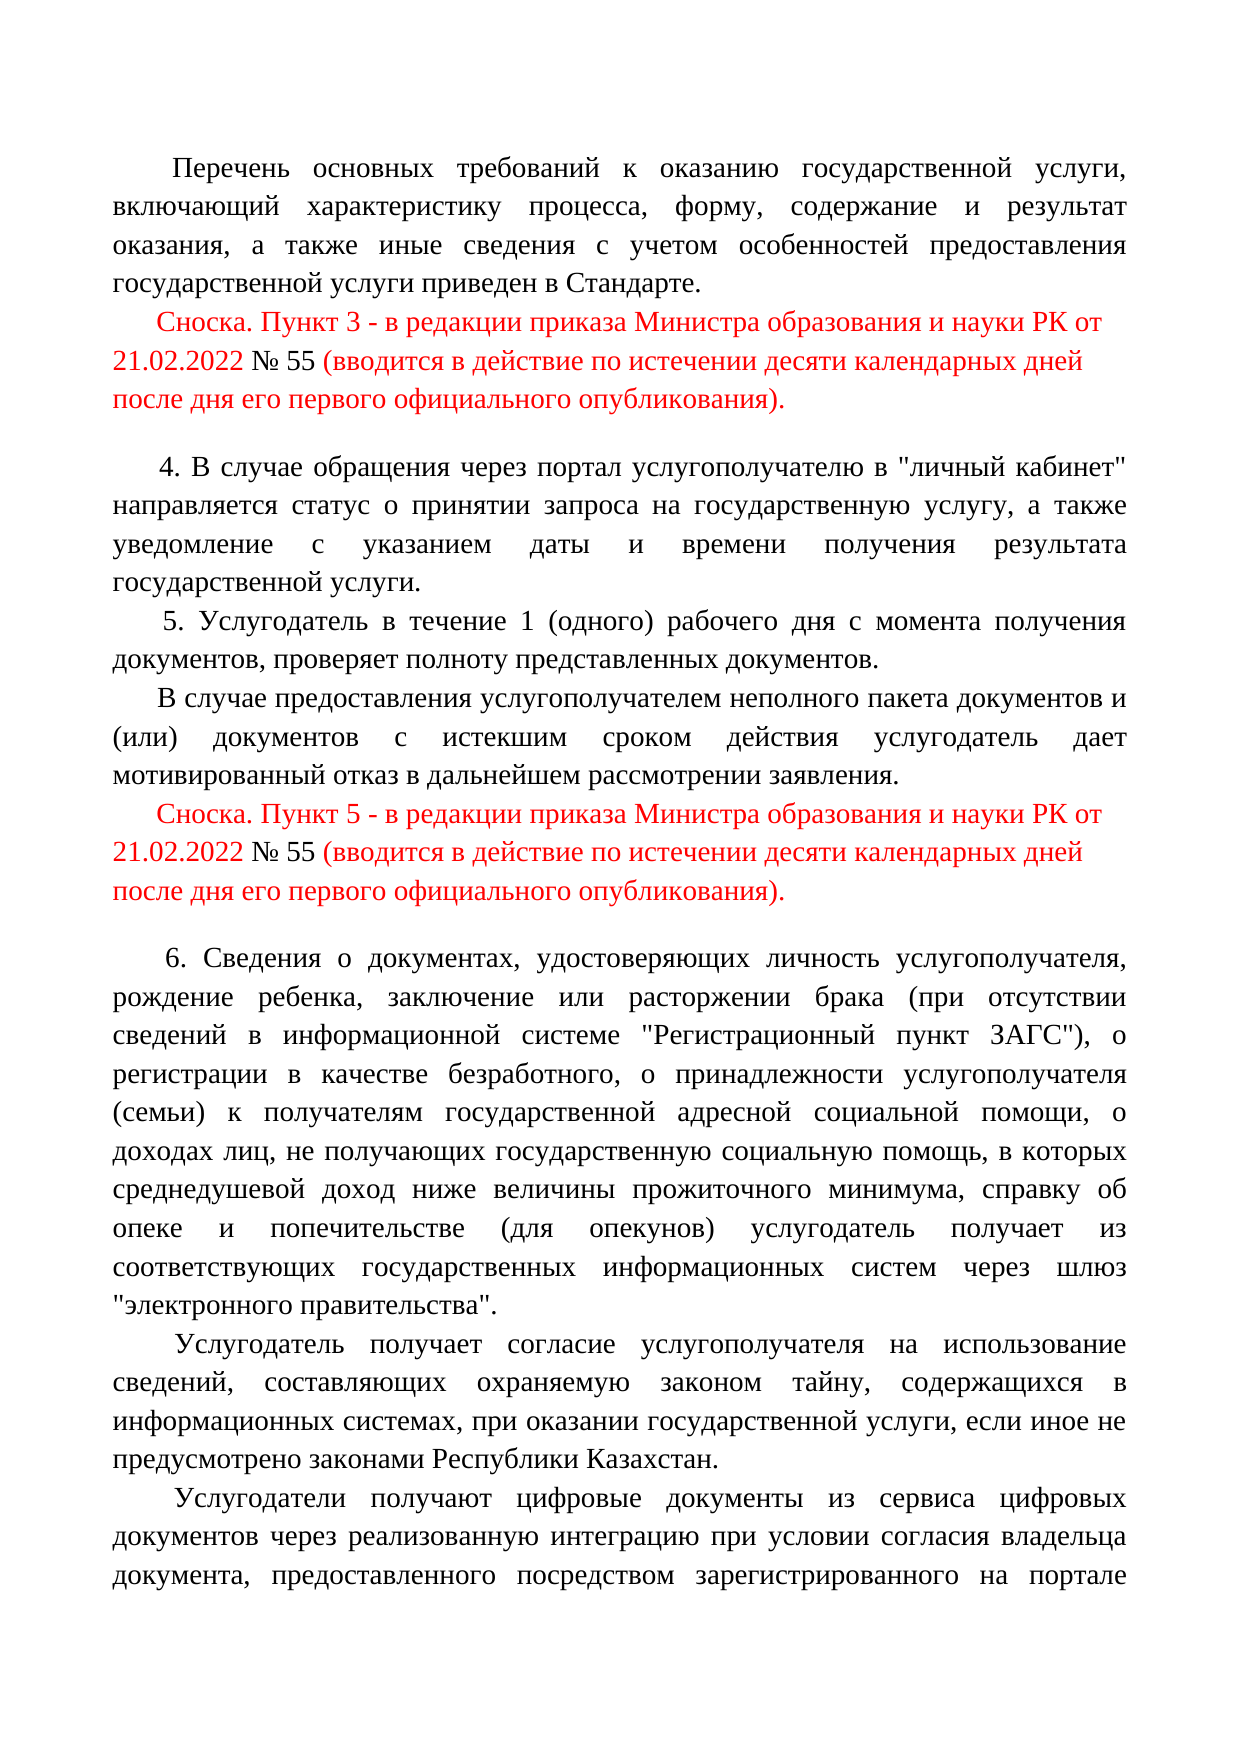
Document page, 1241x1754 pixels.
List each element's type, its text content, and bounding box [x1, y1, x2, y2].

text В случае предоставления услугополучателем неполного пакета документов и (или) документов с истекшим сроком действия услугодатель дает мотивированный отказ в дальнейшем рассмотрении заявления. [112, 680, 1128, 791]
text Сноска. Пункт 5 - в редакции приказа Министра образования и науки РК от 21.02.2022 № 55 (вводится в действие по истечении десяти календарных дней после дня его первого официального опубликования). [112, 796, 1128, 937]
text Сноска. Пункт 3 - в редакции приказа Министра образования и науки РК от 21.02.2022 № 55 (вводится в действие по истечении десяти календарных дней после дня его первого официального опубликования). [112, 304, 1128, 445]
text 4. В случае обращения через портал услугополучателю в "личный кабинет" направляется статус о принятии запроса на государственную услугу, а также уведомление с указанием даты и времени получения результата государственной услуги. [112, 449, 1128, 598]
text Услугодатель получает согласие услугополучателя на использование сведений, составляющих охраняемую законом тайну, содержащихся в информационных системах, при оказании государственной услуги, если иное не предусмотрено законами Республики Казахстан. [112, 1326, 1128, 1475]
text 5. Услугодатель в течение 1 (одного) рабочего дня с момента получения документов, проверяет полноту представленных документов. [112, 603, 1128, 675]
text Перечень основных требований к оказанию государственной услуги, включающий характеристику процесса, форму, содержание и результат оказания, а также иные сведения с учетом особенностей предоставления государственной услуги приведен в Стандарте. [112, 150, 1128, 299]
text 6. Сведения о документах, удостоверяющих личность услугополучателя, рождение ребенка, заключение или расторжении брака (при отсутствии сведений в информационной системе "Регистрационный пункт ЗАГС"), о регистрации в качестве безработного, о принадлежности услугополучателя (семьи) к получателям государственной адресной социальной помощи, о доходах лиц, не получающих государственную социальную помощь, в которых среднедушевой доход ниже величины прожиточного минимума, справку об опеке и попечительстве (для опекунов) услугодатель получает из соответствующих государственных информационных систем через шлюз "электронного правительства". [112, 940, 1128, 1321]
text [112, 1480, 1128, 1591]
